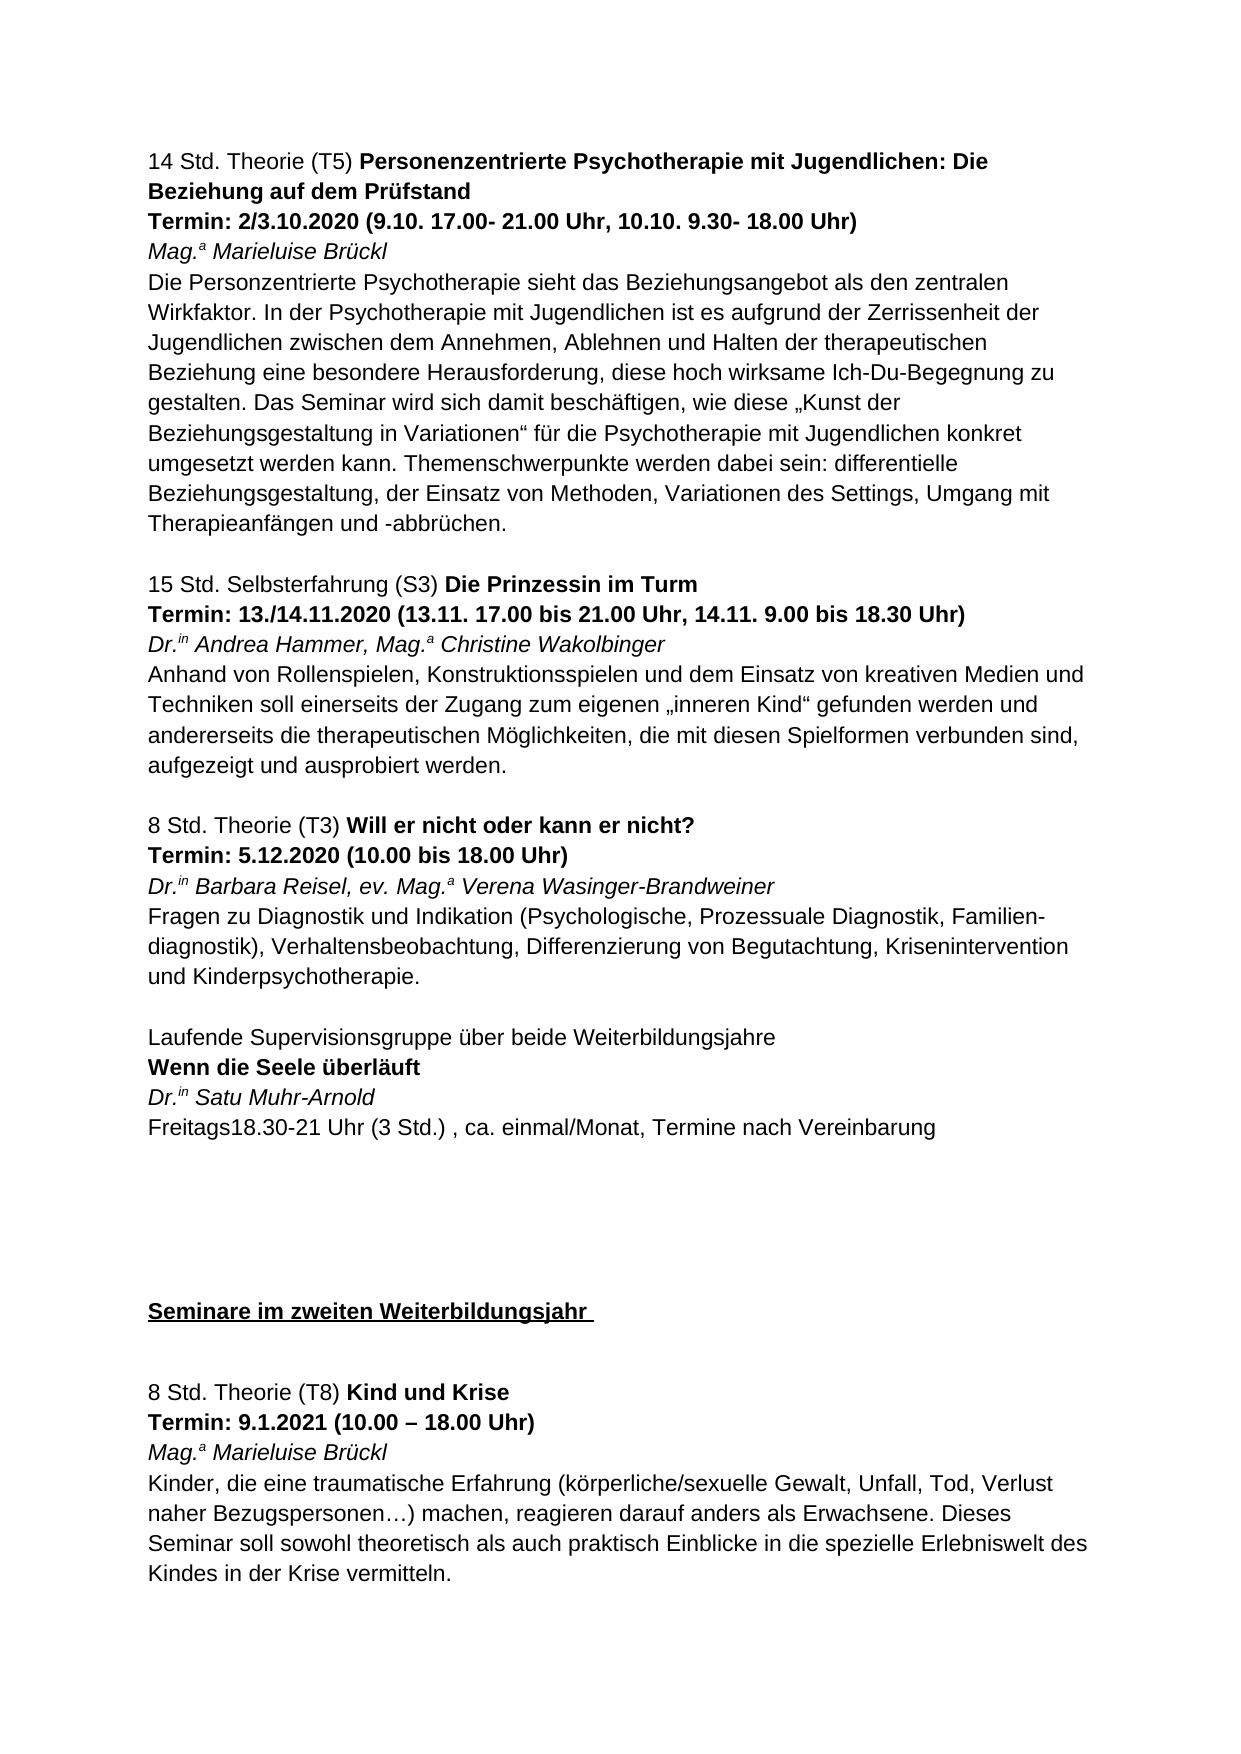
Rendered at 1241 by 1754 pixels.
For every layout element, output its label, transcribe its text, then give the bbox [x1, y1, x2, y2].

text 8 Std. Theorie (T3) Will er nicht oder kann er nicht? [148, 812, 1093, 838]
text Kinder, die eine traumatische Erfahrung (körperliche/sexuelle Gewalt, Unfall, Tod, Verlust naher Bezugspersonen…) machen, reagieren darauf anders als Erwachsene. Dieses Seminar soll sowohl theoretisch als auch praktisch Einblicke in die spezielle Erlebniswelt des Kindes in der Krise vermitteln. [148, 1469, 1093, 1586]
text Termin: 2/3.10.2020 (9.10. 17.00- 21.00 Uhr, 10.10. 9.30- 18.00 Uhr) [148, 208, 1093, 234]
text Freitags18.30-21 Uhr (3 Std.) , ca. einmal/Monat, Termine nach Vereinbarung [148, 1114, 1093, 1141]
text Termin: 13./14.11.2020 (13.11. 17.00 bis 21.00 Uhr, 14.11. 9.00 bis 18.30 Uhr) [148, 601, 1093, 627]
text 14 Std. Theorie (T5) Personenzentrierte Psychotherapie mit Jugendlichen: Die Beziehung auf dem Prüfstand [148, 148, 1093, 204]
text Seminare im zweiten Weiterbildungsjahr [148, 1298, 1093, 1324]
text Fragen zu Diagnostik und Indikation (Psychologische, Prozessuale Diagnostik, Familien-diagnostik), Verhaltensbeobachtung, Differenzierung von Begutachtung, Krisenintervention und Kinderpsychotherapie. [148, 903, 1093, 989]
text Wenn die Seele überläuft [148, 1054, 1093, 1080]
text Dr.in Barbara Reisel, ev. Mag.a Verena Wasinger-Brandweiner [148, 873, 1093, 899]
text Dr.in Andrea Hammer, Mag.a Christine Wakolbinger [148, 631, 1093, 657]
text Mag.a Marieluise Brückl [148, 238, 1093, 264]
text 8 Std. Theorie (T8) Kind und Krise [148, 1379, 1093, 1405]
text Termin: 9.1.2021 (10.00 – 18.00 Uhr) [148, 1409, 1093, 1435]
text Die Personzentrierte Psychotherapie sieht das Beziehungsangebot als den zentralen Wirkfaktor. In der Psychotherapie mit Jugendlichen ist es aufgrund der Zerrissenheit der Jugendlichen zwischen dem Annehmen, Ablehnen und Halten der therapeutischen Beziehung eine besondere Herausforderung, diese hoch wirksame Ich-Du-Begegnung zu gestalten. Das Seminar wird sich damit beschäftigen, wie diese „Kunst der Beziehungsgestaltung in Variationen“ für die Psychotherapie mit Jugendlichen konkret umgesetzt werden kann. Themenschwerpunkte werden dabei sein: differentielle Beziehungsgestaltung, der Einsatz von Methoden, Variationen des Settings, Umgang mit Therapieanfängen und -abbrüchen. [148, 268, 1093, 536]
text Dr.in Satu Muhr-Arnold [148, 1084, 1093, 1110]
text Mag.a Marieluise Brückl [148, 1439, 1093, 1466]
text Anhand von Rollenspielen, Konstruktionsspielen und dem Einsatz von kreativen Medien und Techniken soll einerseits der Zugang zum eigenen „inneren Kind“ gefunden werden und andererseits die therapeutischen Möglichkeiten, die mit diesen Spielformen verbunden sind, aufgezeigt und ausprobiert werden. [148, 661, 1093, 778]
text Termin: 5.12.2020 (10.00 bis 18.00 Uhr) [148, 842, 1093, 869]
text Laufende Supervisionsgruppe über beide Weiterbildungsjahre [148, 1024, 1093, 1050]
text 15 Std. Selbsterfahrung (S3) Die Prinzessin im Turm [148, 571, 1093, 597]
